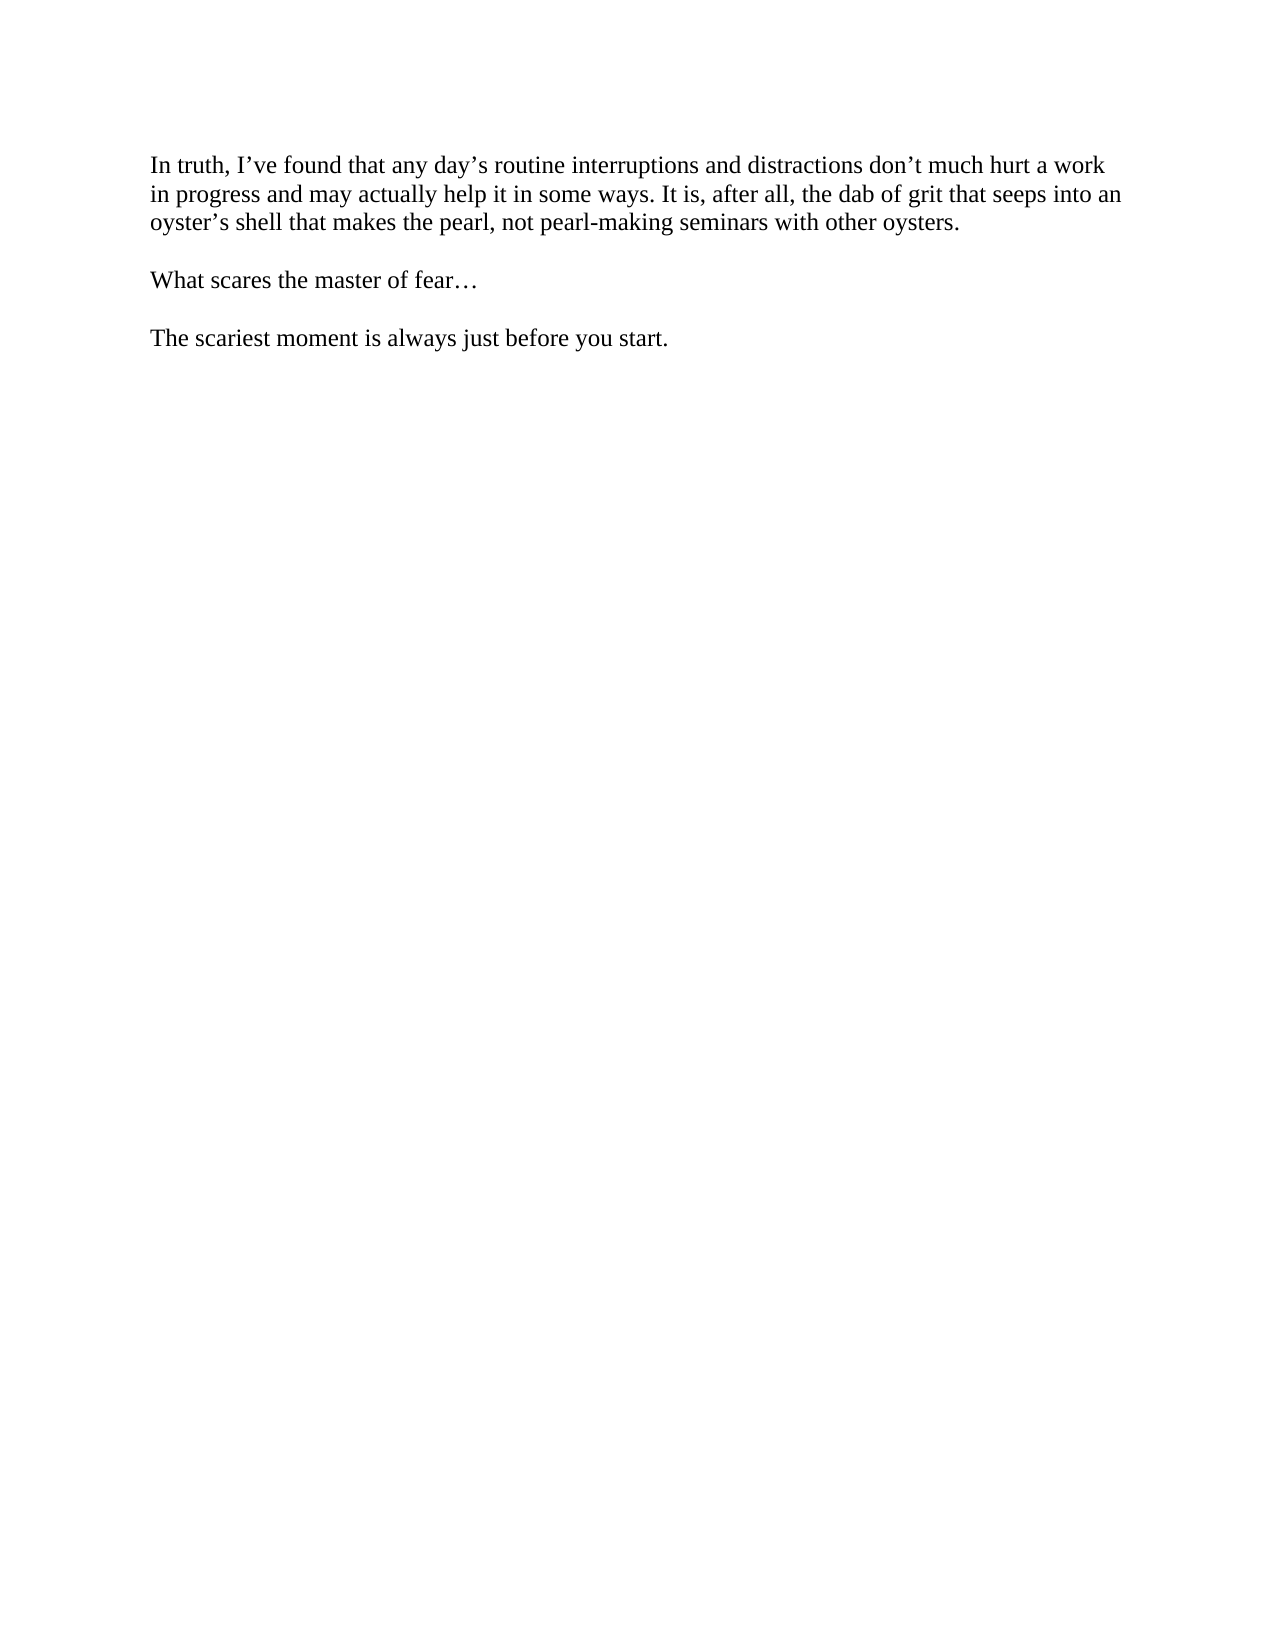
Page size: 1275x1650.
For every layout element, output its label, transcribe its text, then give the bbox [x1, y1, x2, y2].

text The scariest moment is always just before you start. [150, 323, 1125, 352]
text In truth, I’ve found that any day’s routine interruptions and distractions don’t much hurt a work in progress and may actually help it in some ways. It is, after all, the dab of grit that seeps into an oyster’s shell that makes the pearl, not pearl-making seminars with other oysters. [150, 150, 1125, 236]
text What scares the master of fear… [150, 265, 1125, 294]
